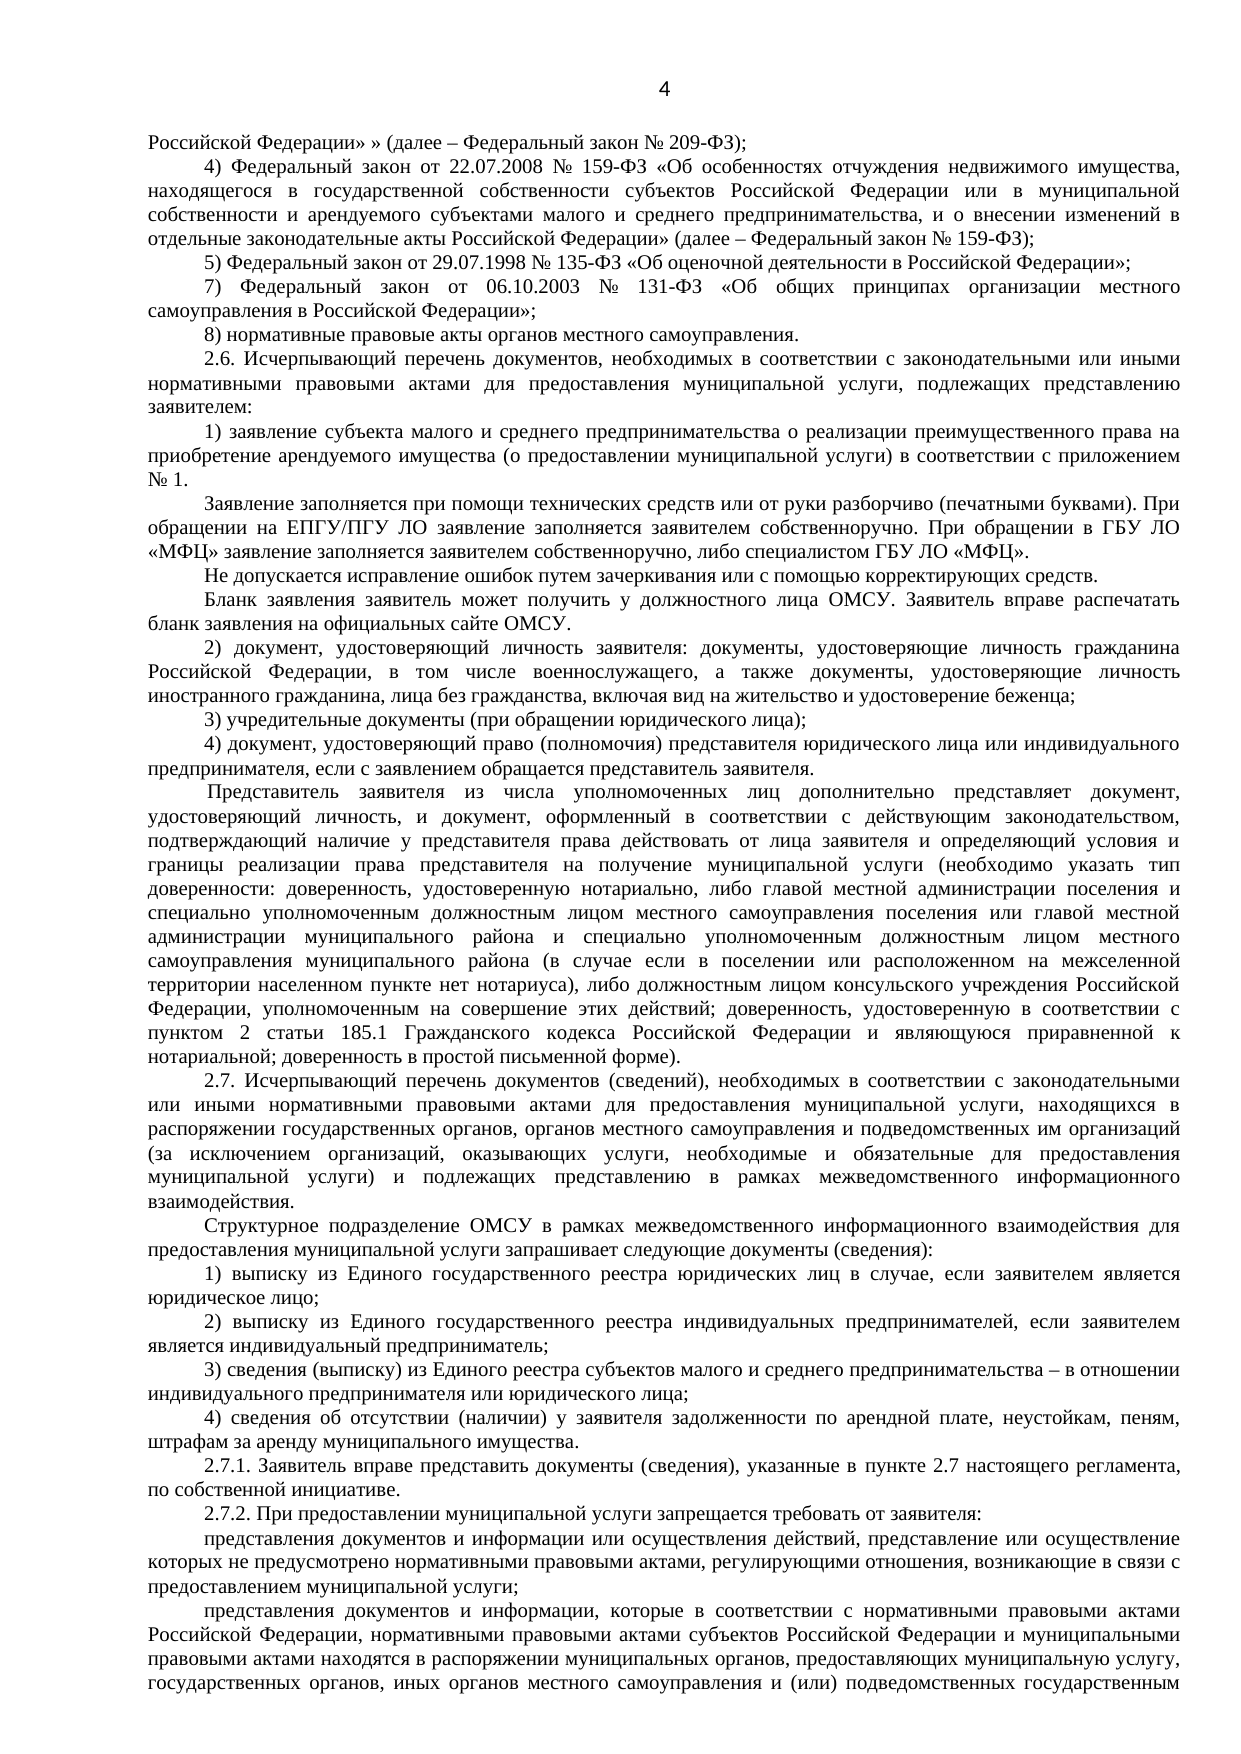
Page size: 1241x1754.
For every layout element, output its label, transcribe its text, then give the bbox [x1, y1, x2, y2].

text Структурное подразделение ОМСУ в рамках межведомственного информационного взаимодействия для предоставления муниципальной услуги запрашивает следующие документы (сведения): [148, 1213, 1181, 1261]
text Бланк заявления заявитель может получить у должностного лица ОМСУ. Заявитель вправе распечатать бланк заявления на официальных сайте ОМСУ. [148, 587, 1181, 635]
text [148, 1598, 1181, 1694]
text 1) выписку из Единого государственного реестра юридических лиц в случае, если заявителем является юридическое лицо; [148, 1261, 1181, 1309]
text Не допускается исправление ошибок путем зачеркивания или с помощью корректирующих средств. [148, 563, 1181, 587]
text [148, 130, 1181, 154]
text 8) нормативные правовые акты органов местного самоуправления. [148, 322, 1181, 346]
text 2.7.2. При предоставлении муниципальной услуги запрещается требовать от заявителя: [148, 1501, 1181, 1525]
text 2.7. Исчерпывающий перечень документов (сведений), необходимых в соответствии с законодательными или иными нормативными правовыми актами для предоставления муниципальной услуги, находящихся в распоряжении государственных органов, органов местного самоуправления и подведомственных им организаций (за исключением организаций, оказывающих услуги, необходимые и обязательные для предоставления муниципальной услуги) и подлежащих представлению в рамках межведомственного информационного взаимодействия. [148, 1068, 1181, 1213]
text 2.6. Исчерпывающий перечень документов, необходимых в соответствии с законодательными или иными нормативными правовыми актами для предоставления муниципальной услуги, подлежащих представлению заявителем: [148, 346, 1181, 418]
text Представитель заявителя из числа уполномоченных лиц дополнительно представляет документ, удостоверяющий личность, и документ, оформленный в соответствии с действующим законодательством, подтверждающий наличие у представителя права действовать от лица заявителя и определяющий условия и границы реализации права представителя на получение муниципальной услуги (необходимо указать тип доверенности: доверенность, удостоверенную нотариально, либо главой местной администрации поселения и специально уполномоченным должностным лицом местного самоуправления поселения или главой местной администрации муниципального района и специально уполномоченным должностным лицом местного самоуправления муниципального района (в случае если в поселении или расположенном на межселенной территории населенном пункте нет нотариуса), либо должностным лицом консульского учреждения Российской Федерации, уполномоченным на совершение этих действий; доверенность, удостоверенную в соответствии с пунктом 2 статьи 185.1 Гражданского кодекса Российской Федерации и являющуюся приравненной к нотариальной; доверенность в простой письменной форме). [148, 779, 1181, 1068]
text 2.7.1. Заявитель вправе представить документы (сведения), указанные в пункте 2.7 настоящего регламента, по собственной инициативе. [148, 1453, 1181, 1501]
text Заявление заполняется при помощи технических средств или от руки разборчиво (печатными буквами). При обращении на ЕПГУ/ПГУ ЛО заявление заполняется заявителем собственноручно. При обращении в ГБУ ЛО «МФЦ» заявление заполняется заявителем собственноручно, либо специалистом ГБУ ЛО «МФЦ». [148, 491, 1181, 563]
text 4) сведения об отсутствии (наличии) у заявителя задолженности по арендной плате, неустойкам, пеням, штрафам за аренду муниципального имущества. [148, 1405, 1181, 1453]
text 2) документ, удостоверяющий личность заявителя: документы, удостоверяющие личность гражданина Российской Федерации, в том числе военнослужащего, а также документы, удостоверяющие личность иностранного гражданина, лица без гражданства, включая вид на жительство и удостоверение беженца; [148, 635, 1181, 707]
text представления документов и информации или осуществления действий, представление или осуществление которых не предусмотрено нормативными правовыми актами, регулирующими отношения, возникающие в связи с предоставлением муниципальной услуги; [148, 1525, 1181, 1598]
text 1) заявление субъекта малого и среднего предпринимательства о реализации преимущественного права на приобретение арендуемого имущества (о предоставлении муниципальной услуги) в соответствии с приложением № 1. [148, 418, 1181, 491]
text 2) выписку из Единого государственного реестра индивидуальных предпринимателей, если заявителем является индивидуальный предприниматель; [148, 1309, 1181, 1357]
text 4) документ, удостоверяющий право (полномочия) представителя юридического лица или индивидуального предпринимателя, если с заявлением обращается представитель заявителя. [148, 731, 1181, 779]
text 7) Федеральный закон от 06.10.2003 № 131-ФЗ «Об общих принципах организации местного самоуправления в Российской Федерации»; [148, 274, 1181, 322]
text 5) Федеральный закон от 29.07.1998 № 135-ФЗ «Об оценочной деятельности в Российской Федерации»; [148, 250, 1181, 274]
text 3) учредительные документы (при обращении юридического лица); [148, 707, 1181, 731]
text 3) сведения (выписку) из Единого реестра субъектов малого и среднего предпринимательства – в отношении индивидуального предпринимателя или юридического лица; [148, 1357, 1181, 1405]
text 4) Федеральный закон от 22.07.2008 № 159-ФЗ «Об особенностях отчуждения недвижимого имущества, находящегося в государственной собственности субъектов Российской Федерации или в муниципальной собственности и арендуемого субъектами малого и среднего предпринимательства, и о внесении изменений в отдельные законодательные акты Российской Федерации» (далее – Федеральный закон № 159-ФЗ); [148, 154, 1181, 250]
